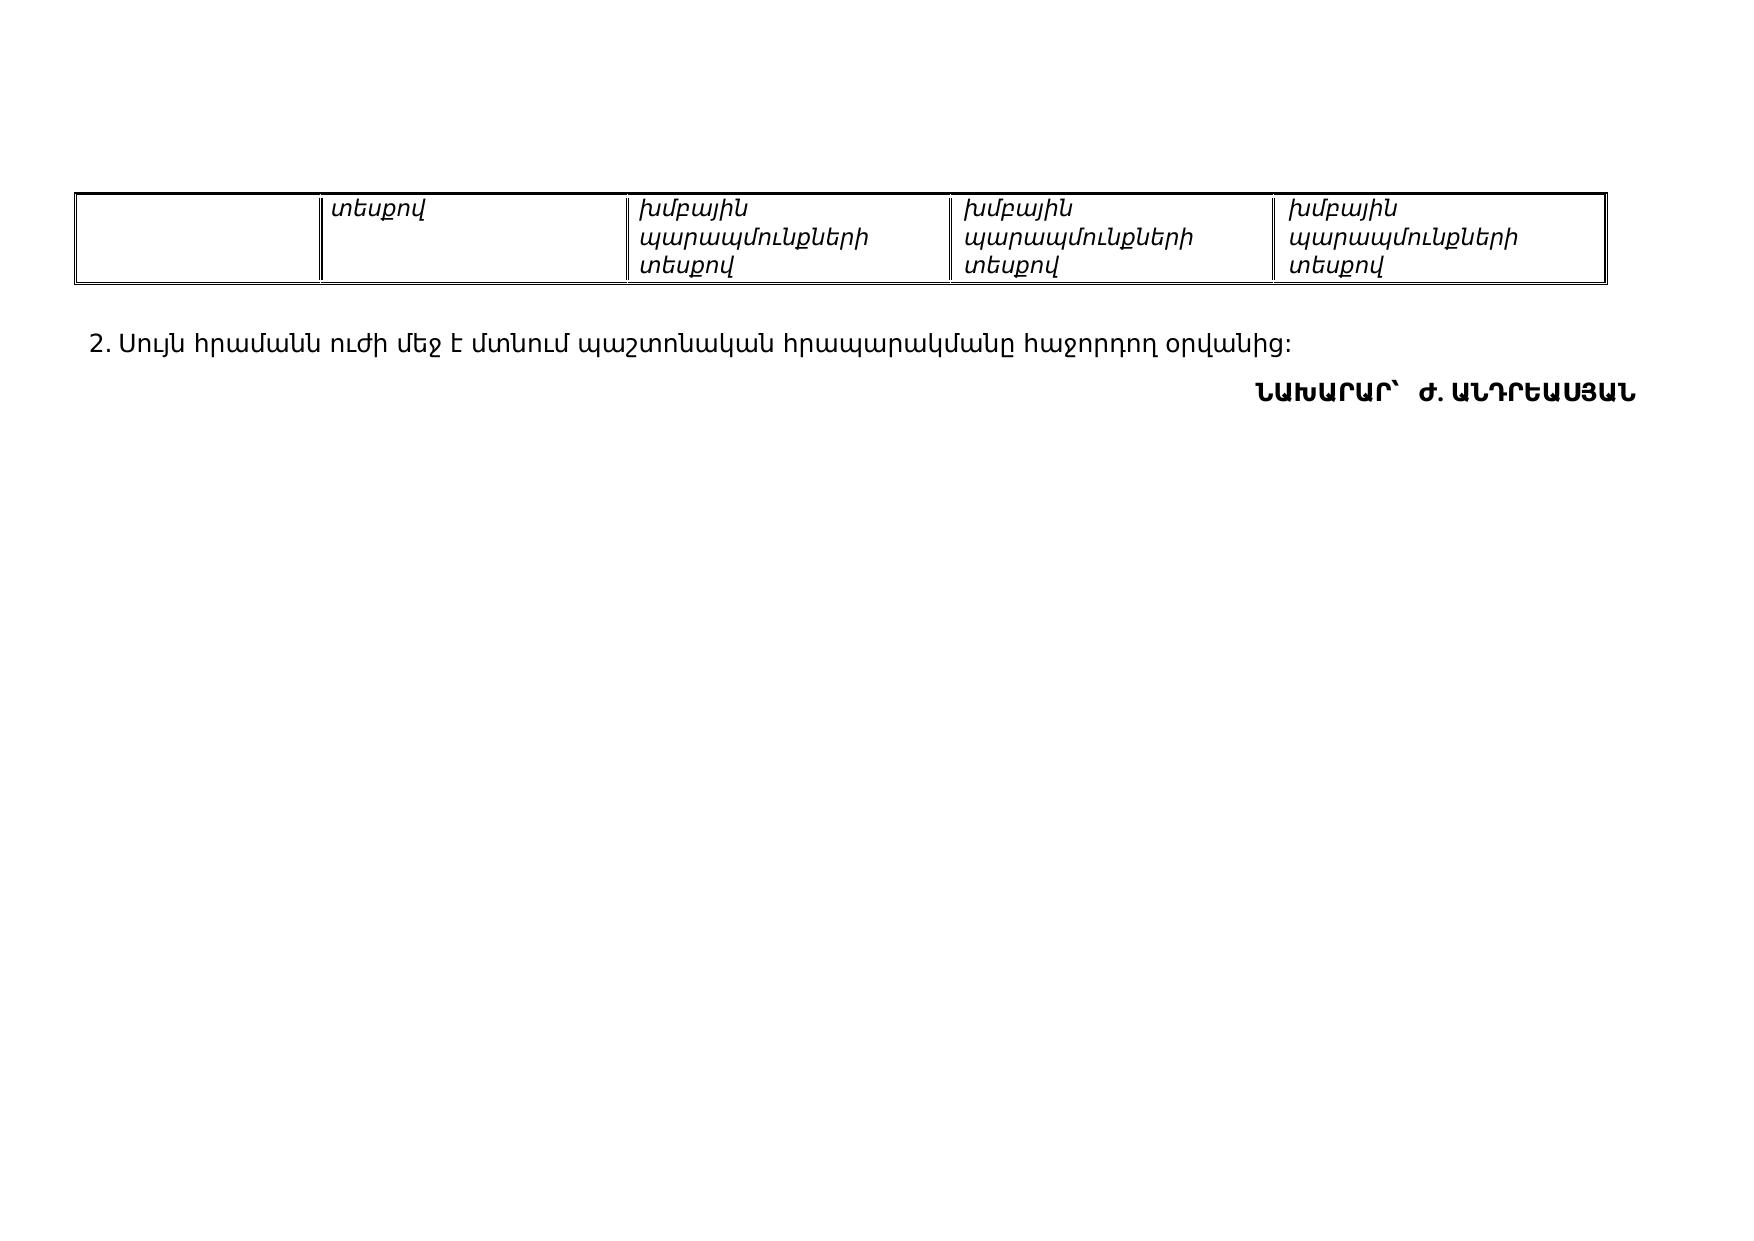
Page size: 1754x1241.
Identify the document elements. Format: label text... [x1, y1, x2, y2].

list Սույն հրամանն ուժի մեջ է մտնում պաշտոնական հրապարակմանը հաջորդող օրվանից: [88, 328, 1636, 359]
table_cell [77, 194, 321, 281]
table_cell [628, 195, 951, 281]
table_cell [321, 195, 628, 281]
text ՆԱԽԱՐԱՐ՝ Ժ. ԱՆԴՐԵԱՍՅԱՆ [118, 374, 1636, 408]
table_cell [951, 195, 1273, 281]
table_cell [1274, 195, 1604, 281]
